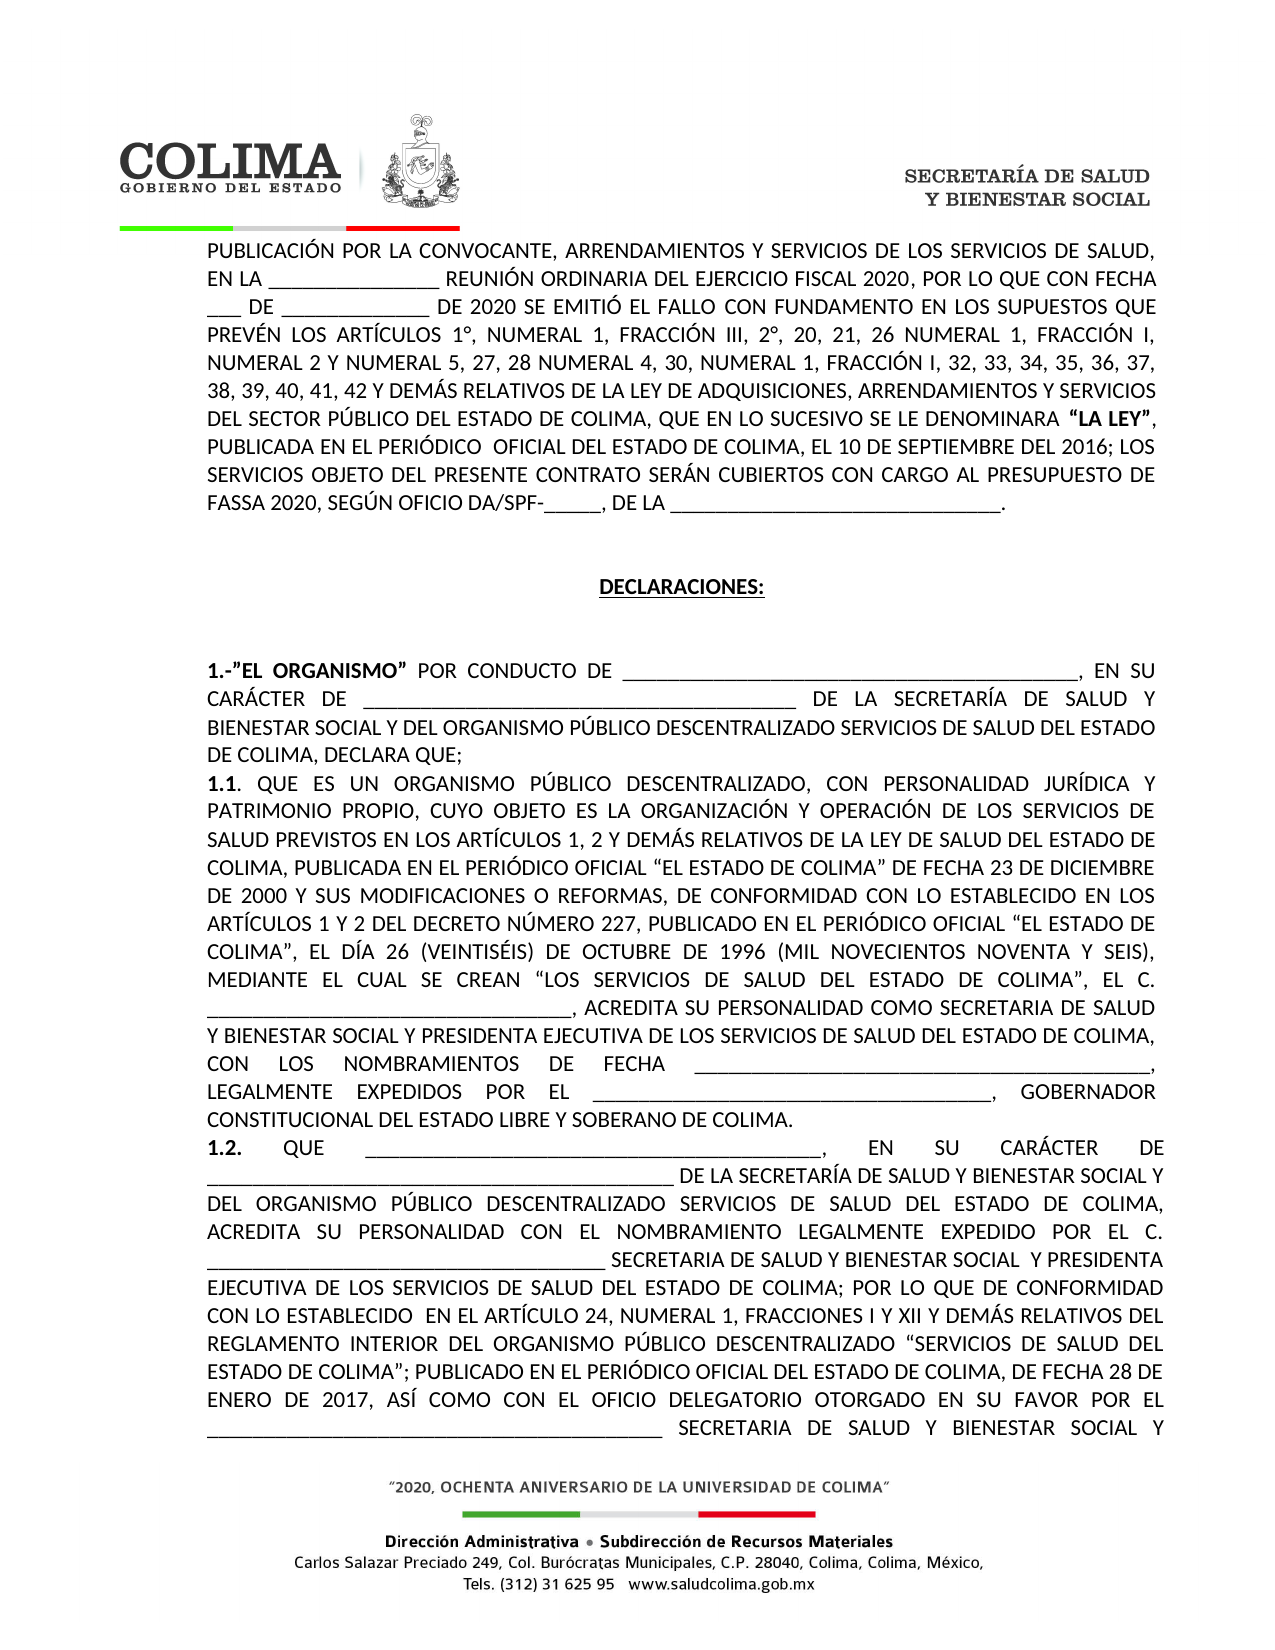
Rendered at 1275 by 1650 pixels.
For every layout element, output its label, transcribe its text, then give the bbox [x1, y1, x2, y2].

text DECLARACIONES: [207, 572, 1157, 601]
picture [0, 1462, 1275, 1622]
picture [3, 29, 1267, 255]
text 1.1. QUE ES UN ORGANISMO PÚBLICO DESCENTRALIZADO, CON PERSONALIDAD JURÍDICA Y PATRIMONIO PROPIO, CUYO OBJETO ES LA ORGANIZACIÓN Y OPERACIÓN DE LOS SERVICIOS DE SALUD PREVISTOS EN LOS ARTÍCULOS 1, 2 Y DEMÁS RELATIVOS DE LA LEY DE SALUD DEL ESTADO DE COLIMA, PUBLICADA EN EL PERIÓDICO OFICIAL “EL ESTADO DE COLIMA” DE FECHA 23 DE DICIEMBRE DE 2000 Y SUS MODIFICACIONES O REFORMAS, DE CONFORMIDAD CON LO ESTABLECIDO EN LOS ARTÍCULOS 1 Y 2 DEL DECRETO NÚMERO 227, PUBLICADO EN EL PERIÓDICO OFICIAL “EL ESTADO DE COLIMA”, EL DÍA 26 (VEINTISÉIS) DE OCTUBRE DE 1996 (MIL NOVECIENTOS NOVENTA Y SEIS), MEDIANTE EL CUAL SE CREAN “LOS SERVICIOS DE SALUD DEL ESTADO DE COLIMA”, EL C. ________________________________, ACREDITA SU PERSONALIDAD COMO SECRETARIA DE SALUD Y BIENESTAR SOCIAL Y PRESIDENTA EJECUTIVA DE LOS SERVICIOS DE SALUD DEL ESTADO DE COLIMA, CON LOS NOMBRAMIENTOS DE FECHA ________________________________________, LEGALMENTE EXPEDIDOS POR EL ___________________________________, GOBERNADOR CONSTITUCIONAL DEL ESTADO LIBRE Y SOBERANO DE COLIMA. [207, 769, 1157, 1133]
text 1.-”EL ORGANISMO” POR CONDUCTO DE ________________________________________, EN SU CARÁCTER DE ______________________________________ DE LA SECRETARÍA DE SALUD Y BIENESTAR SOCIAL Y DEL ORGANISMO PÚBLICO DESCENTRALIZADO SERVICIOS DE SALUD DEL ESTADO DE COLIMA, DECLARA QUE; [207, 657, 1157, 769]
